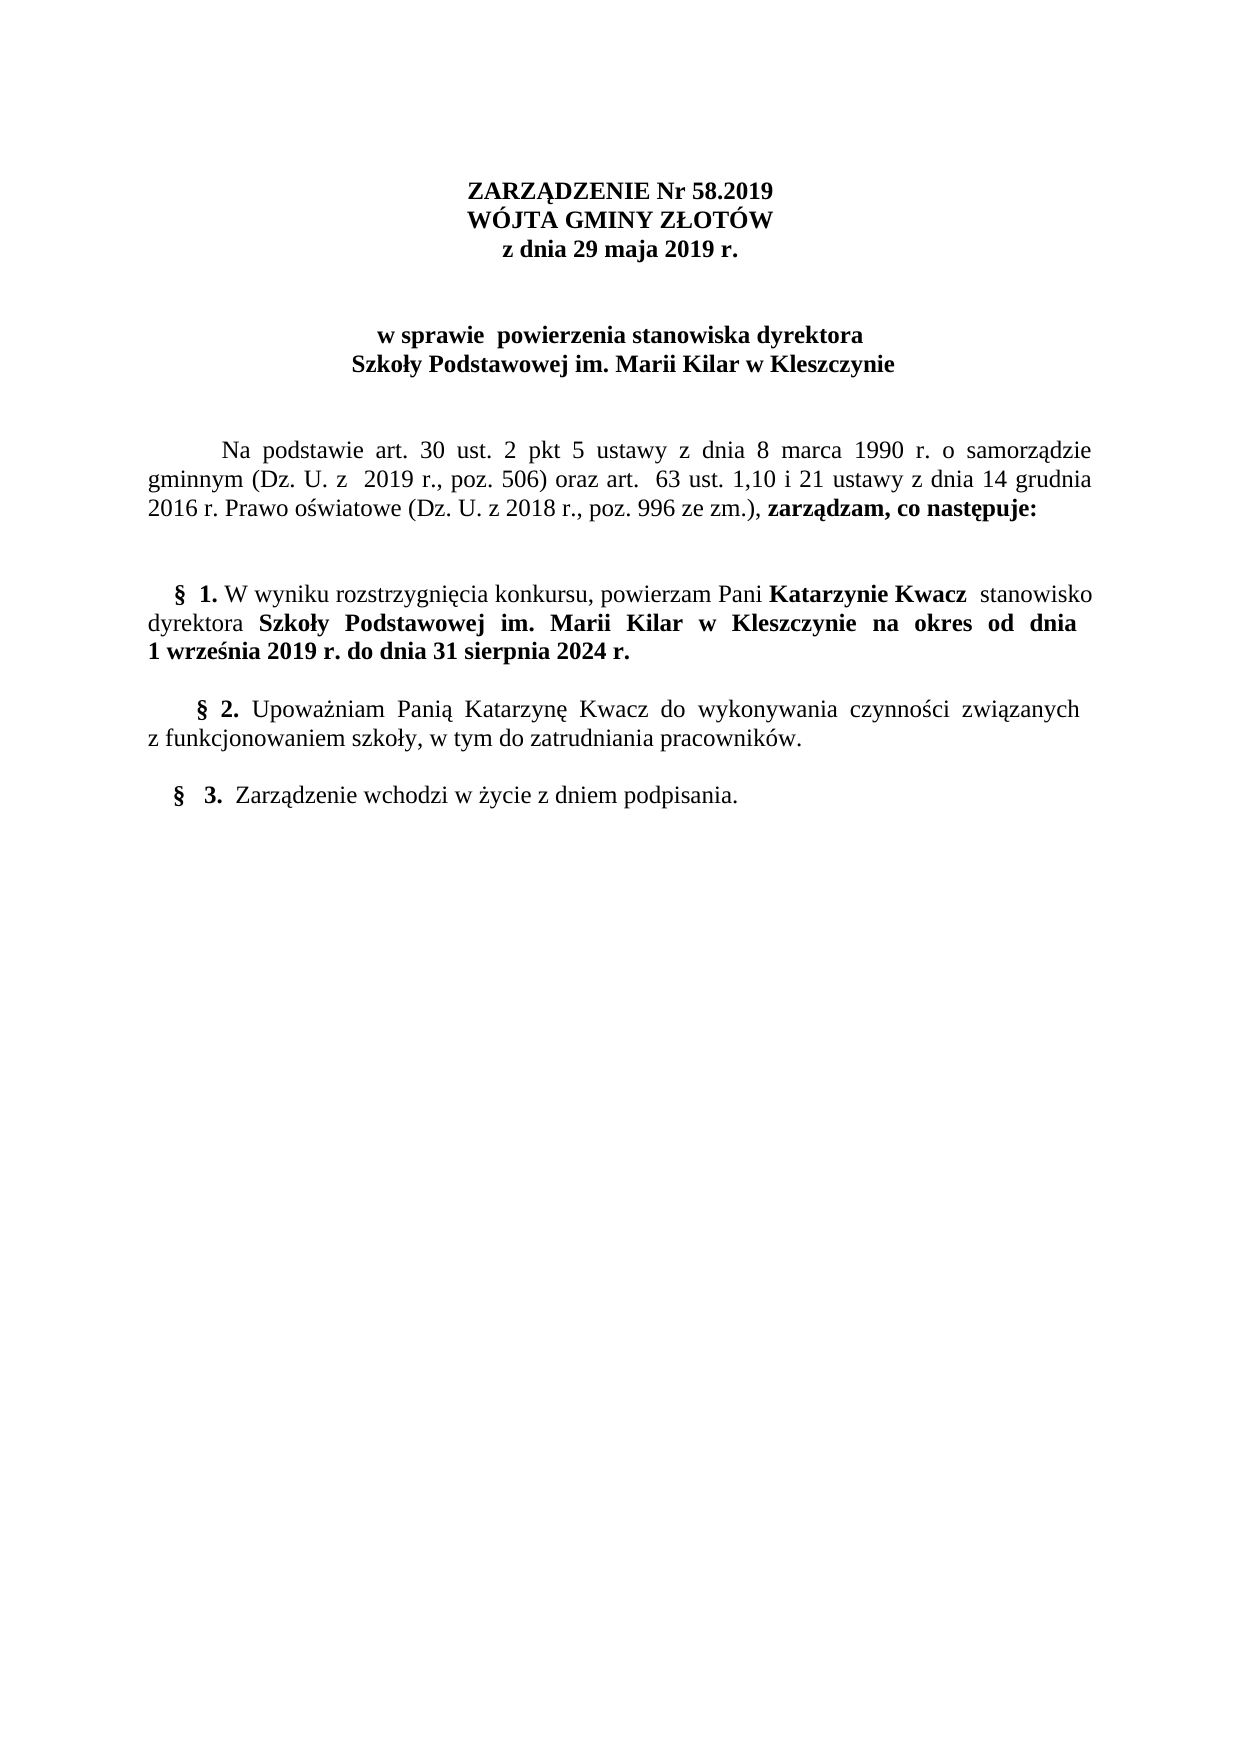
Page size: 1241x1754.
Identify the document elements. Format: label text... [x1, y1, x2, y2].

text WÓJTA GMINY ZŁOTÓW [148, 205, 1093, 234]
text w sprawie powierzenia stanowiska dyrektora Szkoły Podstawowej im. Marii Kilar w Kleszczynie [148, 320, 1093, 378]
text z dnia 29 maja 2019 r. [148, 234, 1093, 263]
text Na podstawie art. 30 ust. 2 pkt 5 ustawy z dnia 8 marca 1990 r. o samorządzie gminnym (Dz. U. z 2019 r., poz. 506) oraz art. 63 ust. 1,10 i 21 ustawy z dnia 14 grudnia 2016 r. Prawo oświatowe (Dz. U. z 2018 r., poz. 996 ze zm.), zarządzam, co następuje: [148, 435, 1093, 521]
text § 2. Upoważniam Panią Katarzynę Kwacz do wykonywania czynności związanych z funkcjonowaniem szkoły, w tym do zatrudniania pracowników. [148, 694, 1093, 751]
text ZARZĄDZENIE Nr 58.2019 [148, 176, 1093, 205]
text § 3. Zarządzenie wchodzi w życie z dniem podpisania. [148, 780, 1093, 809]
text § 1. W wyniku rozstrzygnięcia konkursu, powierzam Pani Katarzynie Kwacz stanowisko dyrektora Szkoły Podstawowej im. Marii Kilar w Kleszczynie na okres od dnia 1 września 2019 r. do dnia 31 sierpnia 2024 r. [148, 579, 1093, 665]
